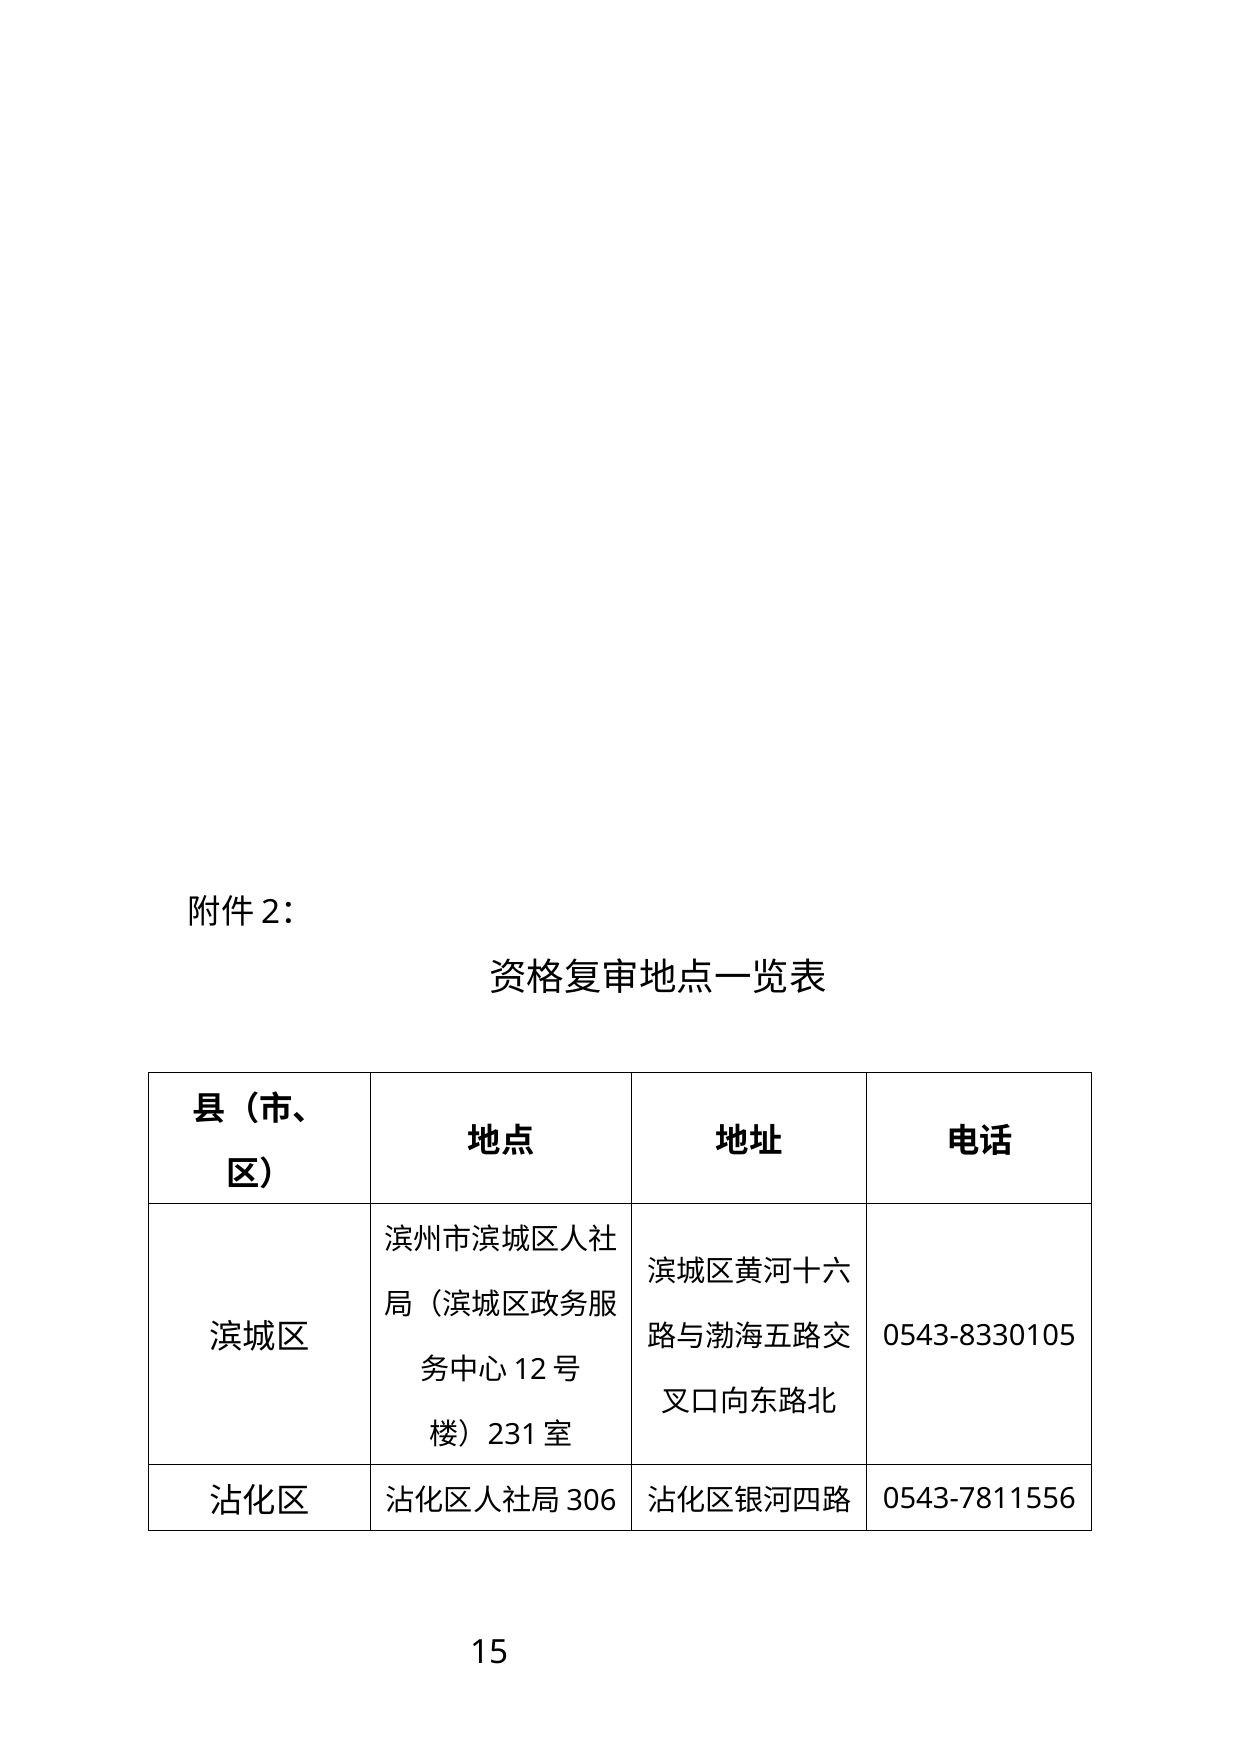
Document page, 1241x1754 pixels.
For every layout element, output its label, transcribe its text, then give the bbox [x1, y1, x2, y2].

text 附件2： [187, 877, 1053, 942]
text 资格复审地点一览表 [187, 942, 1053, 1007]
table_header 县（市、区） [149, 1073, 370, 1203]
table_cell 沾化区人社局306办公室 [371, 1465, 631, 1530]
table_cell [632, 1465, 866, 1530]
table_cell 0543-8330105 [867, 1204, 1091, 1464]
table_cell 滨城区黄河十六路与渤海五路交叉口向东路北 [632, 1204, 866, 1464]
table_header 电话 [867, 1073, 1091, 1203]
table_cell 滨城区 [149, 1204, 370, 1464]
table_cell 滨州市滨城区人社局（滨城区政务服务中心12号楼）231室 [371, 1204, 631, 1464]
table_cell 0543-7811556 [867, 1465, 1091, 1530]
table_header 地点 [371, 1073, 631, 1203]
table_cell 沾化区 [149, 1465, 370, 1530]
table_header 地址 [632, 1073, 866, 1203]
